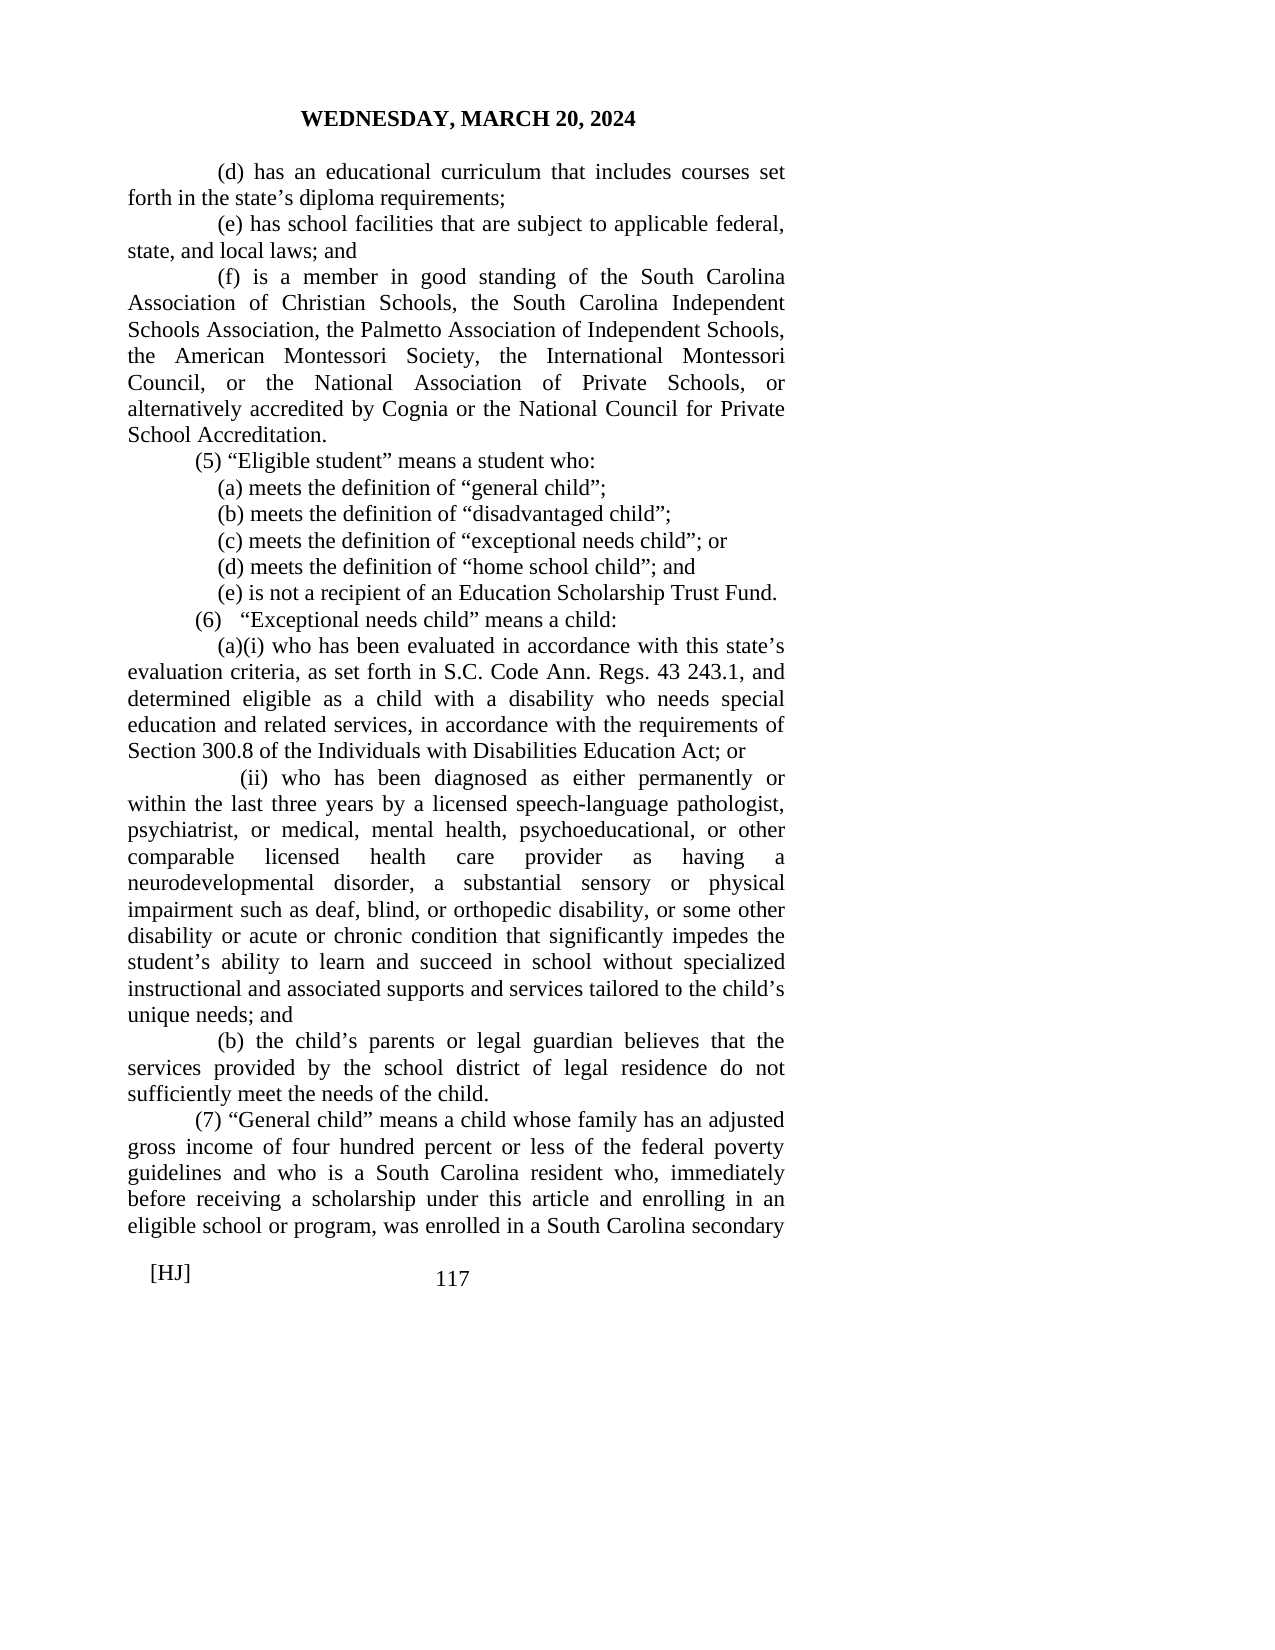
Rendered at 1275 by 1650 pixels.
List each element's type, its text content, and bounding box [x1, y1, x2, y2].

text (e) is not a recipient of an Education Scholarship Trust Fund. [127, 579, 786, 606]
text (d) meets the definition of “home school child”; and [127, 553, 786, 579]
text (c) meets the definition of “exceptional needs child”; or [127, 527, 786, 553]
text (b) the child’s parents or legal guardian believes that the services provided by the school district of legal residence do not sufficiently meet the needs of the child. [127, 1027, 786, 1106]
text (a) meets the definition of “general child”; [127, 474, 786, 500]
text (d) has an educational curriculum that includes courses set forth in the state’s diploma requirements; [127, 158, 786, 210]
text (f) is a member in good standing of the South Carolina Association of Christian Schools, the South Carolina Independent Schools Association, the Palmetto Association of Independent Schools, the American Montessori Society, the International Montessori Council, or the National Association of Private Schools, or alternatively accredited by Cognia or the National Council for Private School Accreditation. [127, 263, 786, 448]
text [127, 1106, 786, 1238]
text (6) “Exceptional needs child” means a child: [127, 606, 786, 632]
text (5) “Eligible student” means a student who: [127, 448, 786, 474]
text (b) meets the definition of “disadvantaged child”; [127, 500, 786, 527]
text (ii) who has been diagnosed as either permanently or within the last three years by a licensed speech-language pathologist, psychiatrist, or medical, mental health, psychoeducational, or other comparable licensed health care provider as having a neurodevelopmental disorder, a substantial sensory or physical impairment such as deaf, blind, or orthopedic disability, or some other disability or acute or chronic condition that significantly impedes the student’s ability to learn and succeed in school without specialized instructional and associated supports and services tailored to the child’s unique needs; and [127, 764, 786, 1027]
text (a)(i) who has been evaluated in accordance with this state’s evaluation criteria, as set forth in S.C. Code Ann. Regs. 43 243.1, and determined eligible as a child with a disability who needs special education and related services, in accordance with the requirements of Section 300.8 of the Individuals with Disabilities Education Act; or [127, 632, 786, 764]
text (e) has school facilities that are subject to applicable federal, state, and local laws; and [127, 210, 786, 263]
